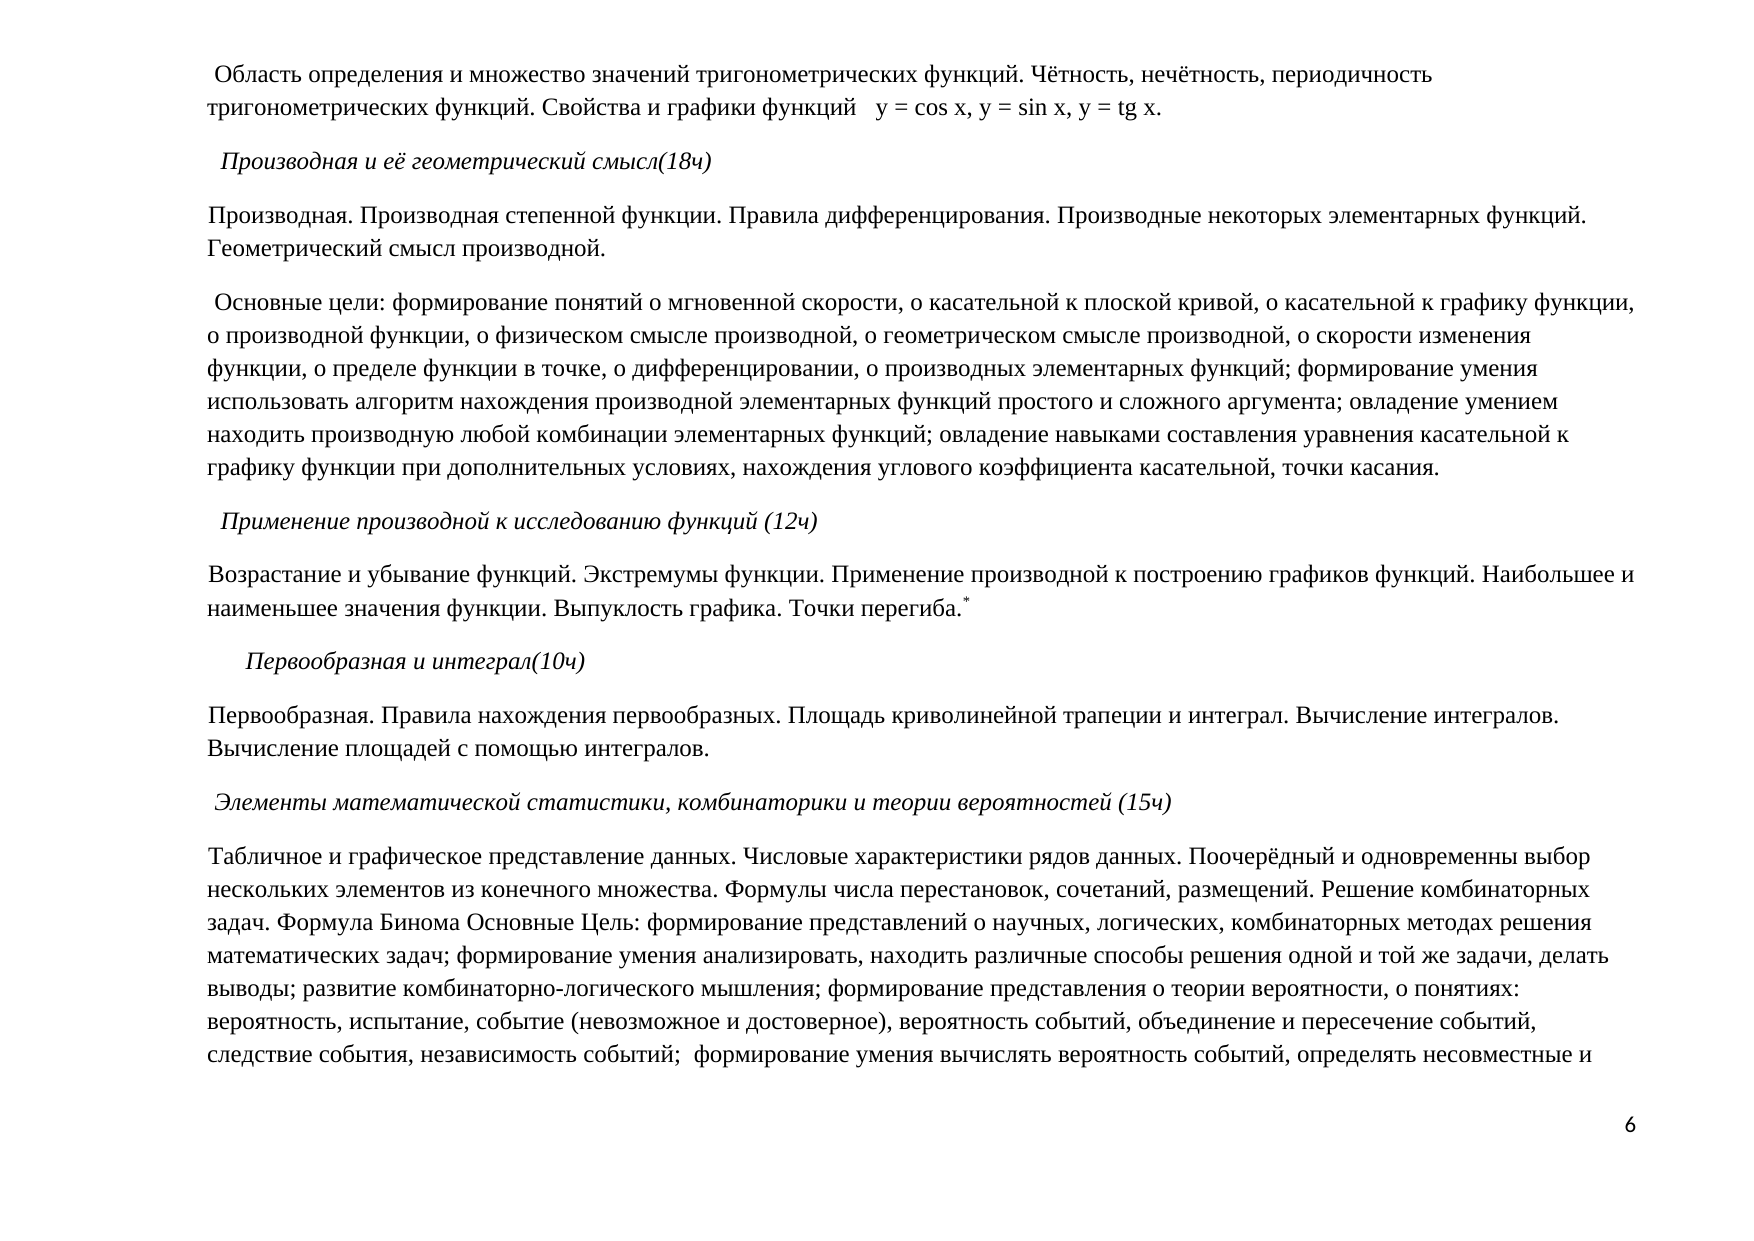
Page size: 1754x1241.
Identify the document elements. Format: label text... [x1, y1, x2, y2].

text Основные цели: формирование понятий о мгновенной скорости, о касательной к плоской кривой, о касательной к графику функции, о производной функции, о физическом смысле производной, о геометрическом смысле производной, о скорости изменения функции, о пределе функции в точке, о дифференцировании, о производных элементарных функций; формирование умения использовать алгоритм нахождения производной элементарных функций простого и сложного аргумента; овладение умением находить производную любой комбинации элементарных функций; овладение навыками составления уравнения касательной к графику функции при дополнительных условиях, нахождения углового коэффициента касательной, точки касания. [133, 287, 1636, 481]
text Применение производной к исследованию функций (12ч) [133, 506, 1636, 534]
text Производная. Производная степенной функции. Правила дифференцирования. Производные некоторых элементарных функций. Геометрический смысл производной. [133, 200, 1636, 262]
text Элементы математической статистики, комбинаторики и теории вероятностей (15ч) [133, 787, 1636, 816]
text Область определения и множество значений тригонометрических функций. Чётность, нечётность, периодичность тригонометрических функций. Свойства и графики функций y = cos x, y = sin x, y = tg x. [133, 59, 1636, 121]
text Первообразная. Правила нахождения первообразных. Площадь криволинейной трапеции и интеграл. Вычисление интегралов. Вычисление площадей с помощью интегралов. [133, 700, 1636, 762]
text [133, 841, 1636, 1068]
text Первообразная и интеграл(10ч) [133, 646, 1636, 675]
text Возрастание и убывание функций. Экстремумы функции. Применение производной к построению графиков функций. Наибольшее и наименьшее значения функции. Выпуклость графика. Точки перегиба.* [133, 559, 1636, 621]
text Производная и её геометрический смысл(18ч) [133, 146, 1636, 175]
